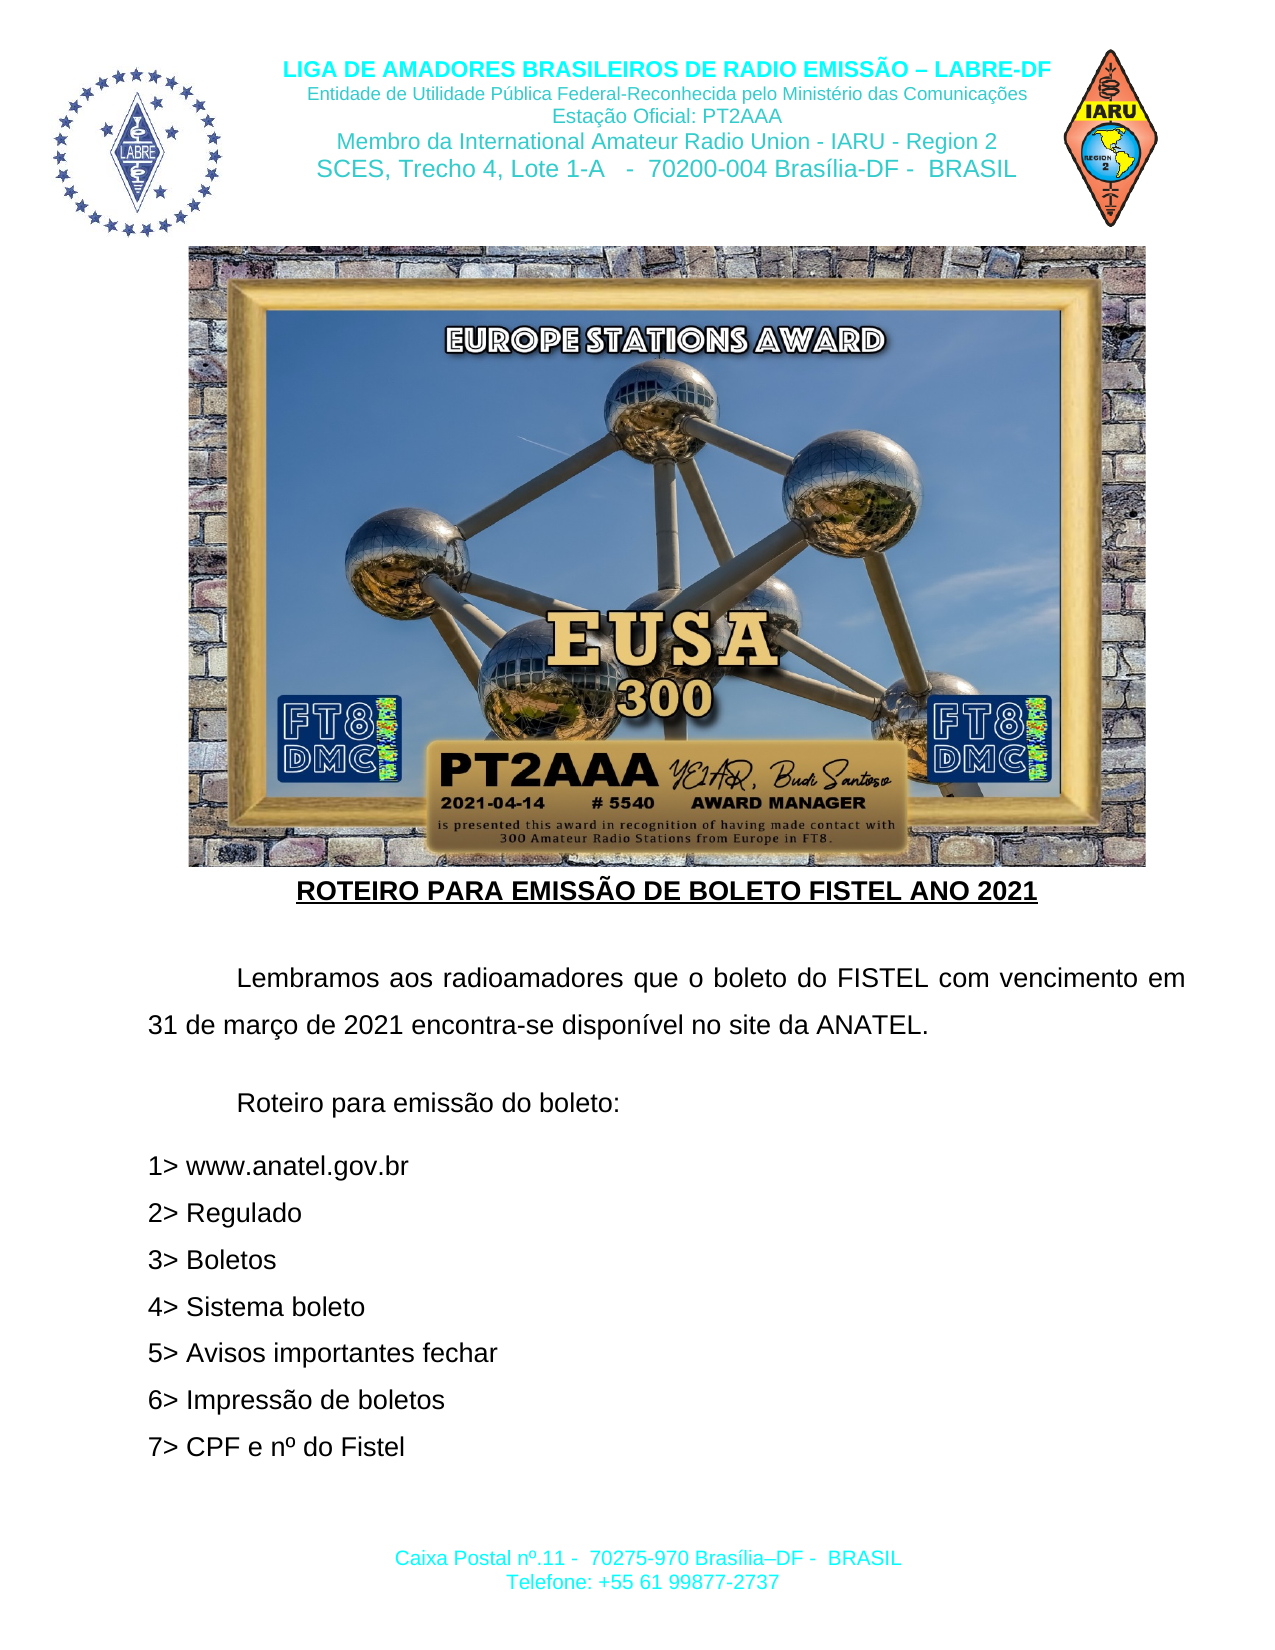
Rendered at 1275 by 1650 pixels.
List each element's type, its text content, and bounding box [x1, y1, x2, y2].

text Lembramos aos radioamadores que o boleto do FISTEL com vencimento em 31 de março de 2021 encontra-se disponível no site da ANATEL. [148, 962, 1186, 1041]
text 7> CPF e nº do Fistel [148, 1431, 1186, 1462]
text 3> Boletos [148, 1244, 1186, 1275]
text Roteiro para emissão do boleto: [148, 1087, 1186, 1119]
text 5> Avisos importantes fechar [148, 1337, 1186, 1369]
text 4> Sistema boleto [148, 1291, 1186, 1322]
text 2> Regulado [148, 1197, 1186, 1228]
text 1> www.anatel.gov.br [148, 1150, 1186, 1181]
text ROTEIRO PARA EMISSÃO DE BOLETO FISTEL ANO 2021 [148, 875, 1186, 906]
picture [188, 246, 1146, 867]
text 6> Impressão de boletos [148, 1384, 1186, 1416]
